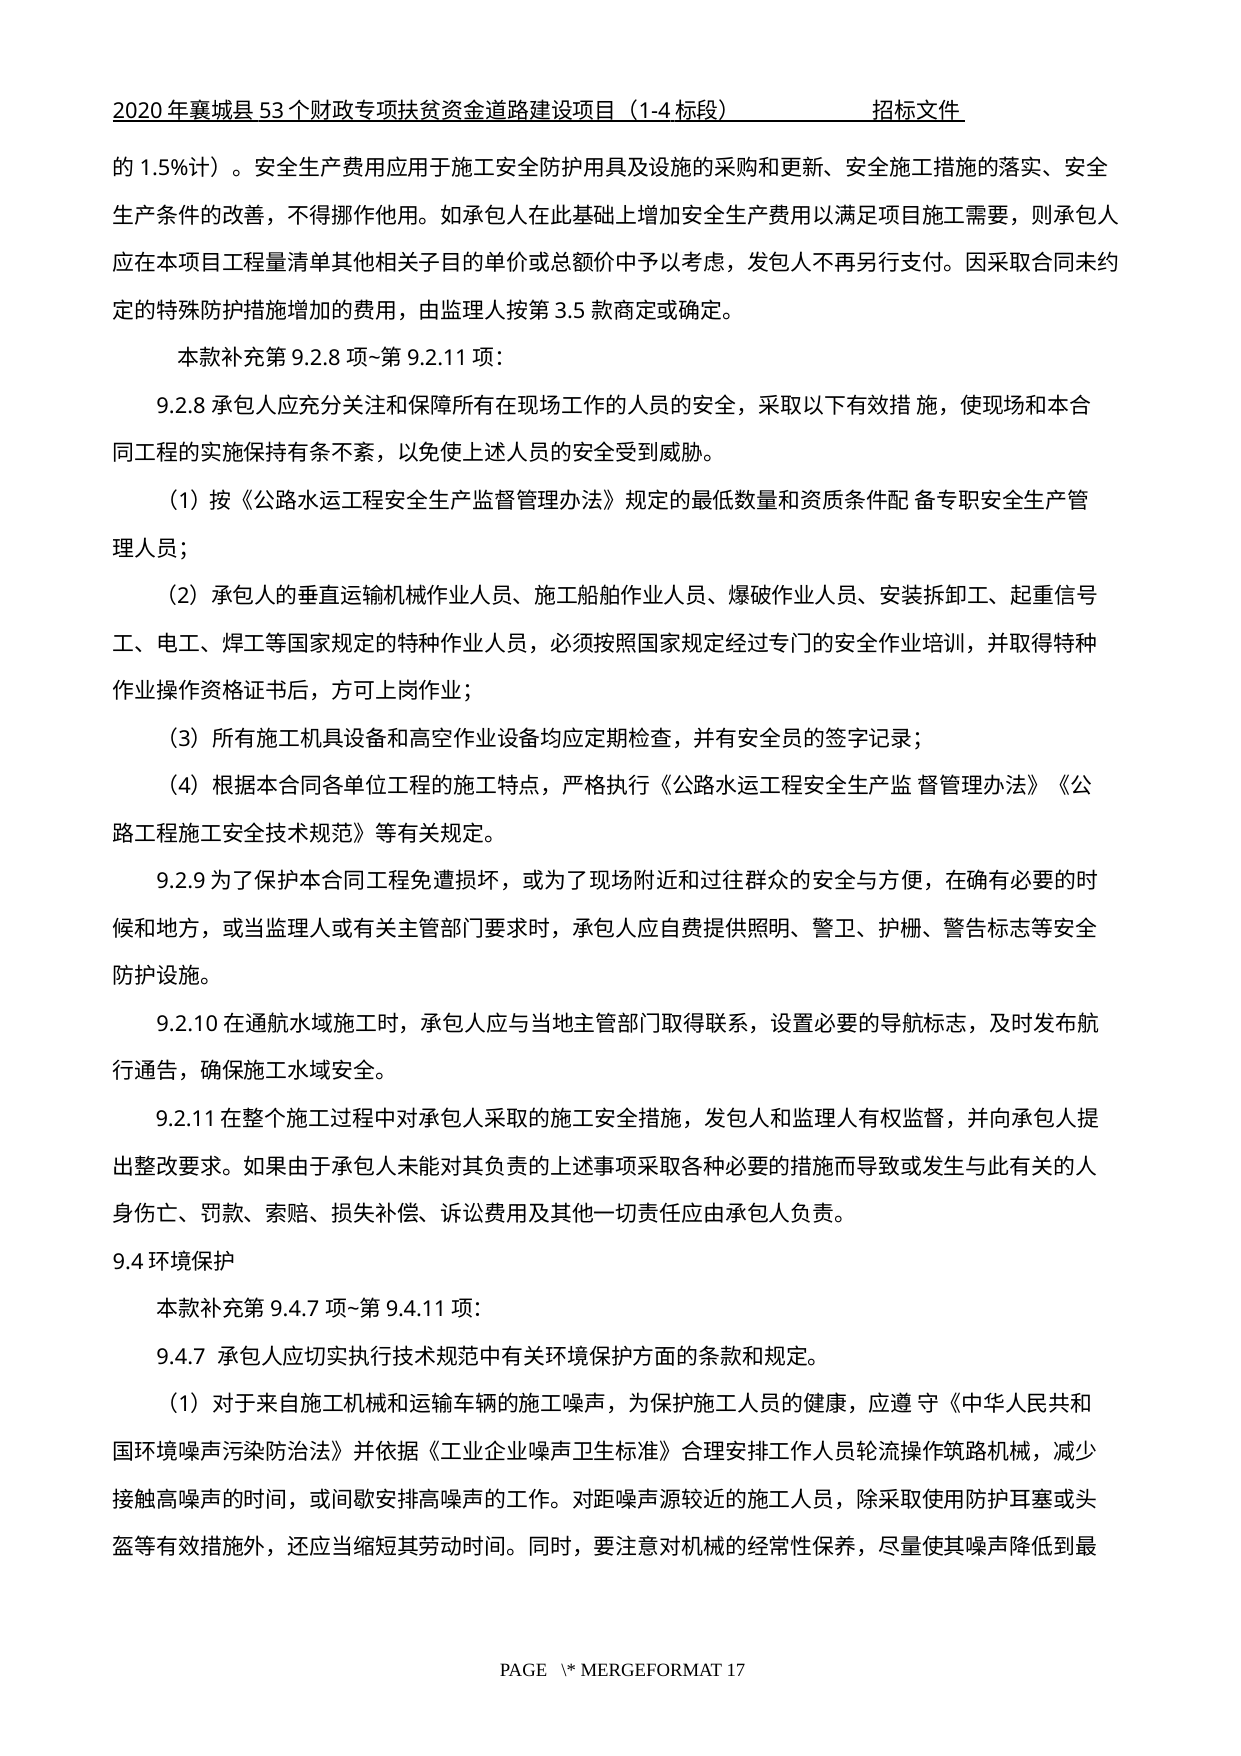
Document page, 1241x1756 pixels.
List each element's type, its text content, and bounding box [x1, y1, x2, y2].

text 本款补充第9.4.7 项~第9.4.11项： [112, 1291, 1128, 1323]
text 本款补充第9.2.8 项~第9.2.11项： [177, 340, 1128, 372]
text 9.4.7 承包人应切实执行技术规范中有关环境保护方面的条款和规定。 [112, 1339, 1128, 1371]
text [112, 1386, 1104, 1561]
text 9.2.9为了保护本合同工程免遭损坏，或为了现场附近和过往群众的安全与方便，在确有必要的时候和地方，或当监理人或有关主管部门要求时，承包人应自费提供照明、警卫、护栅、警告标志等安全防护设施。 [112, 863, 1103, 990]
text 9.4环境保护 [112, 1244, 1128, 1275]
text （4）根据本合同各单位工程的施工特点，严格执行《公路水运工程安全生产监 督管理办法》《公路工程施工安全技术规范》等有关规定。 [112, 768, 1104, 847]
text （1）按《公路水运工程安全生产监督管理办法》规定的最低数量和资质条件配 备专职安全生产管理人员； [112, 483, 1104, 562]
text 9.2.11在整个施工过程中对承包人采取的施工安全措施，发包人和监理人有权监督，并向承包人提出整改要求。如果由于承包人未能对其负责的上述事项采取各种必要的措施而导致或发生与此有关的人身伤亡、罚款、索赔、损失补偿、诉讼费用及其他一切责任应由承包人负责。 [112, 1101, 1104, 1228]
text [112, 150, 1128, 324]
text （2）承包人的垂直运输机械作业人员、施工船舶作业人员、爆破作业人员、安装拆卸工、起重信号工、电工、焊工等国家规定的特种作业人员，必须按照国家规定经过专门的安全作业培训，并取得特种作业操作资格证书后，方可上岗作业； [112, 578, 1104, 705]
text 9.2.10 在通航水域施工时，承包人应与当地主管部门取得联系，设置必要的导航标志，及时发布航行通告，确保施工水域安全。 [112, 1006, 1104, 1085]
text 9.2.8 承包人应充分关注和保障所有在现场工作的人员的安全，采取以下有效措 施，使现场和本合同工程的实施保持有条不紊，以免使上述人员的安全受到威胁。 [112, 388, 1104, 467]
text （3）所有施工机具设备和高空作业设备均应定期检查，并有安全员的签字记录； [112, 721, 1104, 752]
